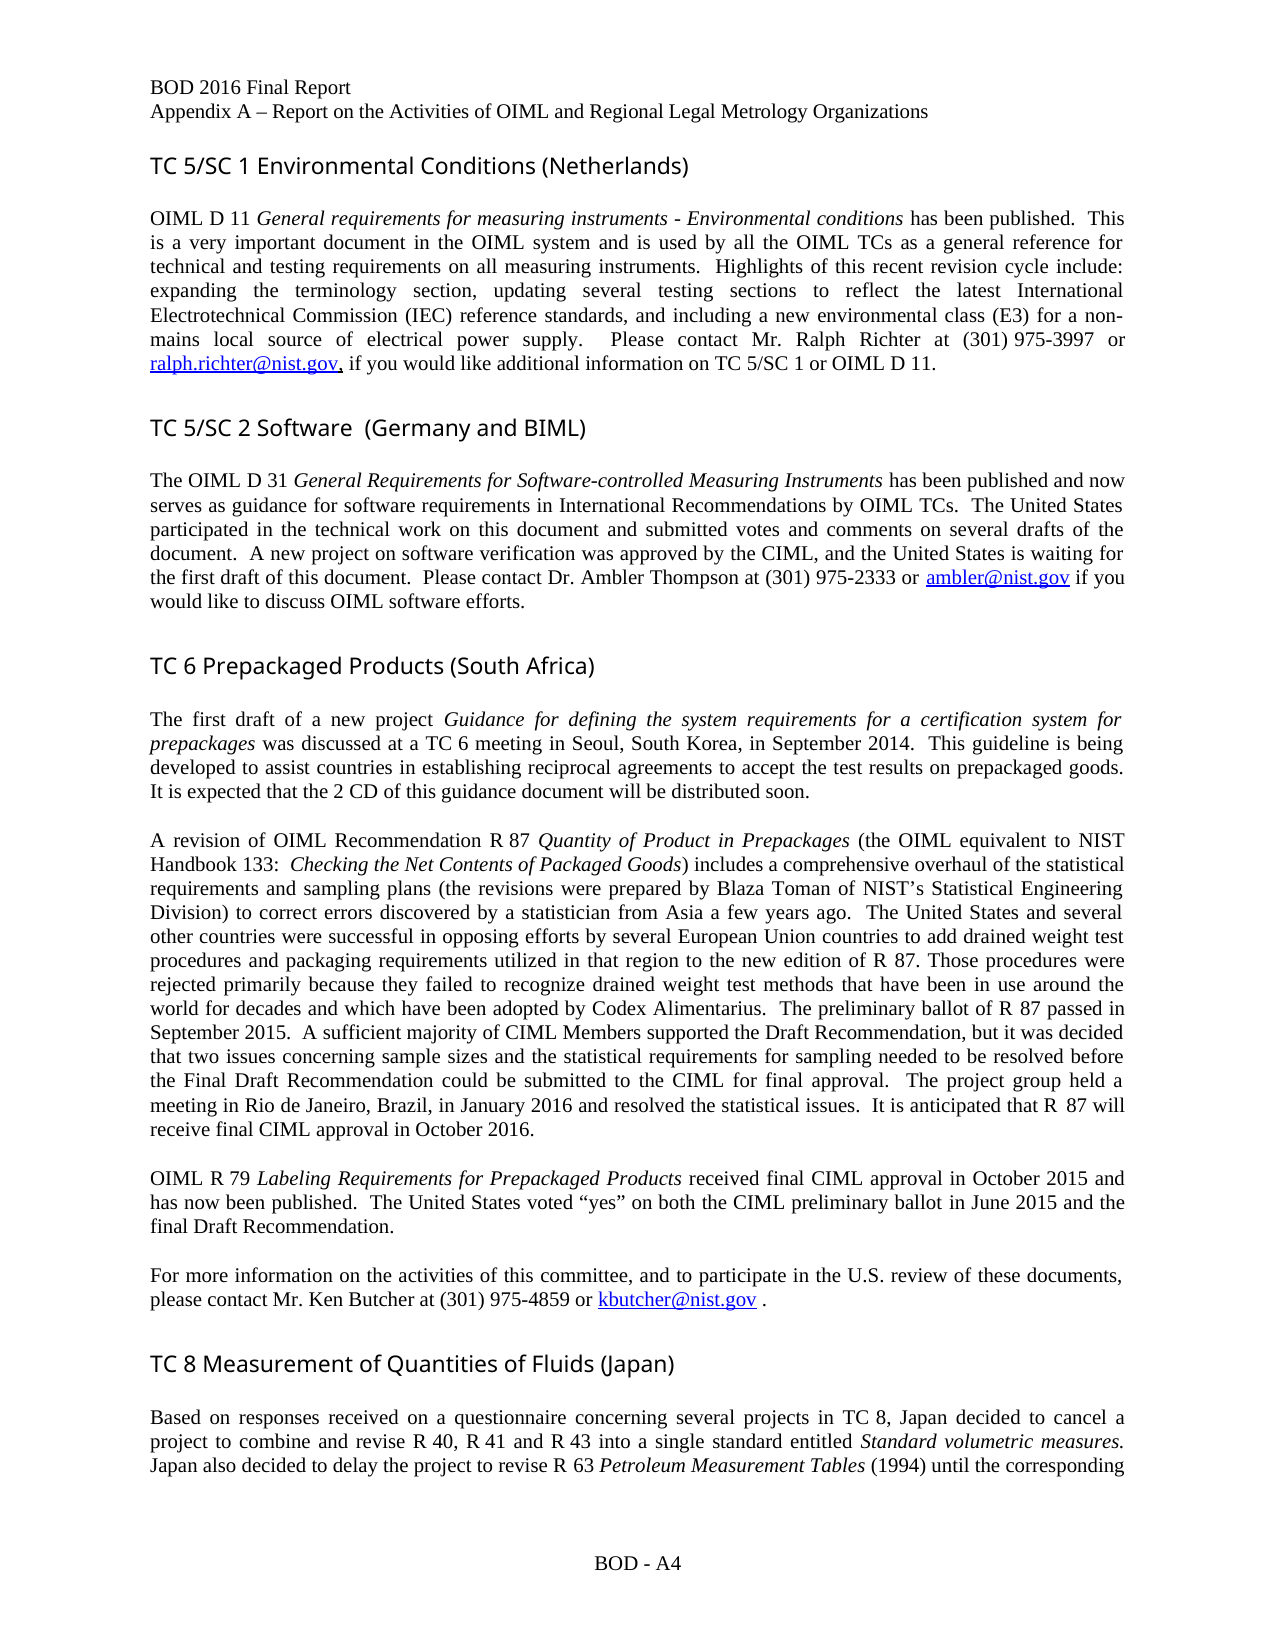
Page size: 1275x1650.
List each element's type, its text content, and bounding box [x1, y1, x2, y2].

text OIML R 79 Labeling Requirements for Prepackaged Products received final CIML approval in October 2015 and has now been published. The United States voted “yes” on both the CIML preliminary ballot in June 2015 and the final Draft Recommendation. [150, 1166, 1125, 1238]
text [150, 1405, 1125, 1477]
subtitle TC 5/SC 2 Software (Germany and BIML) [150, 412, 1125, 443]
text A revision of OIML Recommendation R 87 Quantity of Product in Prepackages (the OIML equivalent to NIST Handbook 133: Checking the Net Contents of Packaged Goods) includes a comprehensive overhaul of the statistical requirements and sampling plans (the revisions were prepared by Blaza Toman of NIST’s Statistical Engineering Division) to correct errors discovered by a statistician from Asia a few years ago. The United States and several other countries were successful in opposing efforts by several European Union countries to add drained weight test procedures and packaging requirements utilized in that region to the new edition of R 87. Those procedures were rejected primarily because they failed to recognize drained weight test methods that have been in use around the world for decades and which have been adopted by Codex Alimentarius. The preliminary ballot of R 87 passed in September 2015. A sufficient majority of CIML Members supported the Draft Recommendation, but it was decided that two issues concerning sample sizes and the statistical requirements for sampling needed to be resolved before the Final Draft Recommendation could be submitted to the CIML for final approval. The project group held a meeting in Rio de Janeiro, Brazil, in January 2016 and resolved the statistical issues. It is anticipated that R 87 will receive final CIML approval in October 2016. [150, 828, 1125, 1141]
text For more information on the activities of this committee, and to participate in the U.S. review of these documents, please contact Mr. Ken Butcher at (301) 975-4859 or kbutcher@nist.gov . [150, 1263, 1125, 1311]
text The first draft of a new project Guidance for defining the system requirements for a certification system for prepackages was discussed at a TC 6 meeting in Seoul, South Korea, in September 2014. This guideline is being developed to assist countries in establishing reciprocal agreements to accept the test results on prepackaged goods. It is expected that the 2 CD of this guidance document will be distributed soon. [150, 707, 1125, 803]
text OIML D 11 General requirements for measuring instruments - Environmental conditions has been published. This is a very important document in the OIML system and is used by all the OIML TCs as a general reference for technical and testing requirements on all measuring instruments. Highlights of this recent revision cycle include: expanding the terminology section, updating several testing sections to reflect the latest International Electrotechnical Commission (IEC) reference standards, and including a new environmental class (E3) for a non-mains local source of electrical power supply. Please contact Mr. Ralph Richter at (301) 975-3997 or ralph.richter@nist.gov, if you would like additional information on TC 5/SC 1 or OIML D 11. [150, 206, 1125, 375]
subtitle TC 6 Prepackaged Products (South Africa) [150, 650, 1125, 682]
subtitle TC 5/SC 1 Environmental Conditions (Netherlands) [150, 150, 1125, 181]
text The OIML D 31 General Requirements for Software-controlled Measuring Instruments has been published and now serves as guidance for software requirements in International Recommendations by OIML TCs. The United States participated in the technical work on this document and submitted votes and comments on several drafts of the document. A new project on software verification was approved by the CIML, and the United States is waiting for the first draft of this document. Please contact Dr. Ambler Thompson at (301) 975-2333 or ambler@nist.gov if you would like to discuss OIML software efforts. [150, 468, 1125, 613]
subtitle TC 8 Measurement of Quantities of Fluids (Japan) [150, 1348, 1125, 1380]
